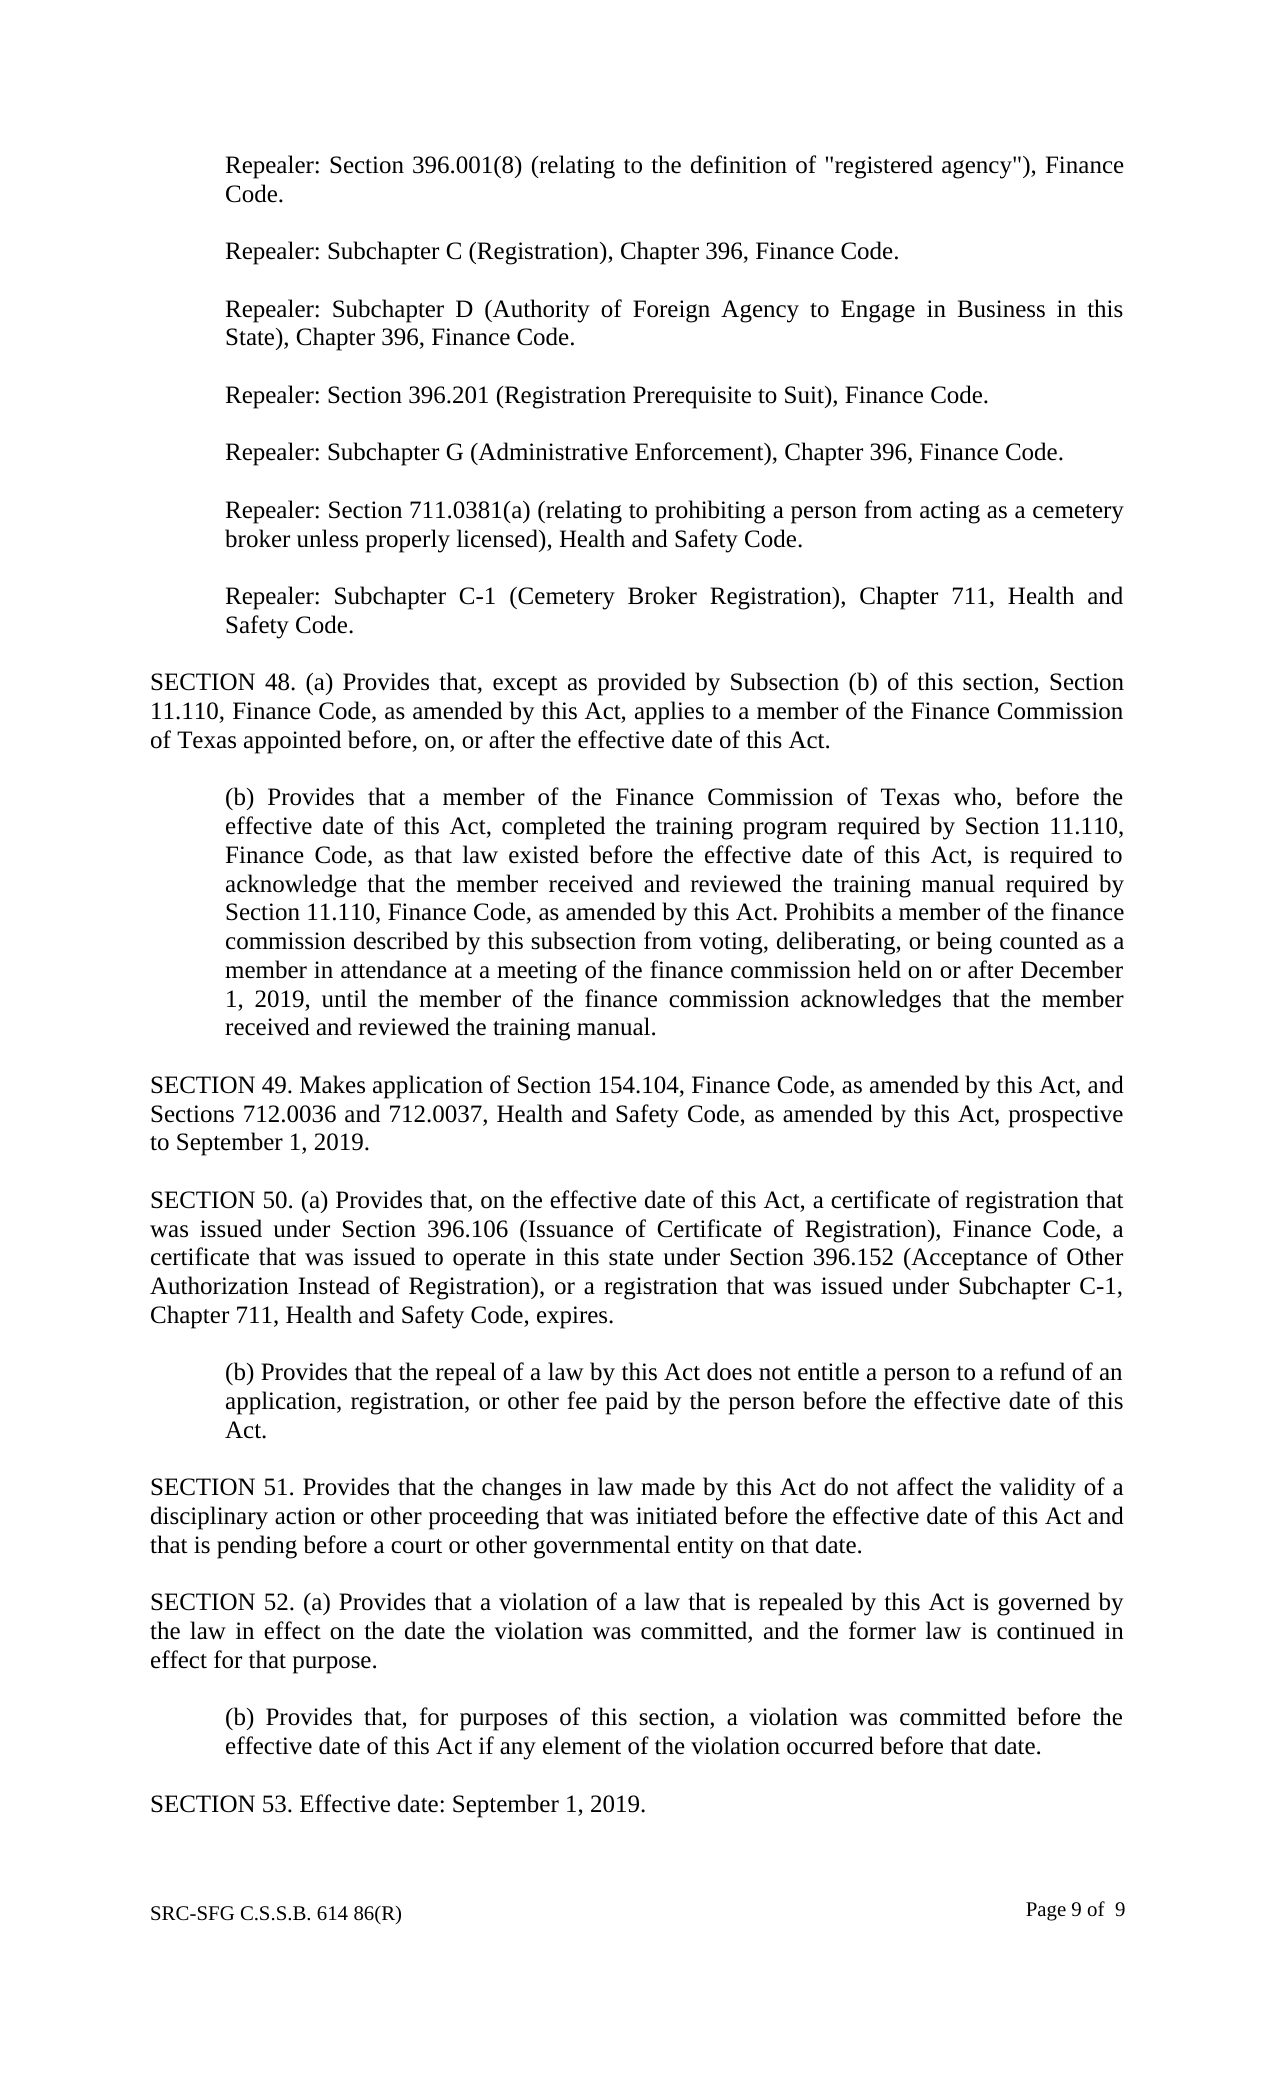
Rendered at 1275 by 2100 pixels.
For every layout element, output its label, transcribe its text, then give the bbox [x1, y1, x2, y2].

text SECTION 51. Provides that the changes in law made by this Act do not affect the validity of a disciplinary action or other proceeding that was initiated before the effective date of this Act and that is pending before a court or other governmental entity on that date. [150, 1472, 1125, 1559]
text (b) Provides that the repeal of a law by this Act does not entitle a person to a refund of an application, registration, or other fee paid by the person before the effective date of this Act. [225, 1357, 1125, 1444]
text SECTION 52. (a) Provides that a violation of a law that is repealed by this Act is governed by the law in effect on the date the violation was committed, and the former law is continued in effect for that purpose. [150, 1587, 1125, 1674]
text Repealer: Section 396.001(8) (relating to the definition of "registered agency"), Finance Code. [225, 150, 1125, 207]
text Repealer: Section 396.201 (Registration Prerequisite to Suit), Finance Code. [225, 380, 1125, 409]
text SECTION 50. (a) Provides that, on the effective date of this Act, a certificate of registration that was issued under Section 396.106 (Issuance of Certificate of Registration), Finance Code, a certificate that was issued to operate in this state under Section 396.152 (Acceptance of Other Authorization Instead of Registration), or a registration that was issued under Subchapter C-1, Chapter 711, Health and Safety Code, expires. [150, 1185, 1125, 1329]
text SECTION 49. Makes application of Section 154.104, Finance Code, as amended by this Act, and Sections 712.0036 and 712.0037, Health and Safety Code, as amended by this Act, prospective to September 1, 2019. [150, 1070, 1125, 1156]
text Repealer: Subchapter C-1 (Cemetery Broker Registration), Chapter 711, Health and Safety Code. [225, 581, 1125, 639]
text (b) Provides that, for purposes of this section, a violation was committed before the effective date of this Act if any element of the violation occurred before that date. [225, 1702, 1125, 1760]
text Repealer: Subchapter C (Registration), Chapter 396, Finance Code. [225, 236, 1125, 265]
text (b) Provides that a member of the Finance Commission of Texas who, before the effective date of this Act, completed the training program required by Section 11.110, Finance Code, as that law existed before the effective date of this Act, is required to acknowledge that the member received and reviewed the training manual required by Section 11.110, Finance Code, as amended by this Act. Prohibits a member of the finance commission described by this subsection from voting, deliberating, or being counted as a member in attendance at a meeting of the finance commission held on or after December 1, 2019, until the member of the finance commission acknowledges that the member received and reviewed the training manual. [225, 782, 1125, 1041]
text SECTION 53. Effective date: September 1, 2019. [150, 1789, 1125, 1817]
text Repealer: Subchapter D (Authority of Foreign Agency to Engage in Business in this State), Chapter 396, Finance Code. [225, 294, 1125, 351]
text Repealer: Subchapter G (Administrative Enforcement), Chapter 396, Finance Code. [225, 437, 1125, 466]
text Repealer: Section 711.0381(a) (relating to prohibiting a person from acting as a cemetery broker unless properly licensed), Health and Safety Code. [225, 495, 1125, 552]
text SECTION 48. (a) Provides that, except as provided by Subsection (b) of this section, Section 11.110, Finance Code, as amended by this Act, applies to a member of the Finance Commission of Texas appointed before, on, or after the effective date of this Act. [150, 667, 1125, 754]
